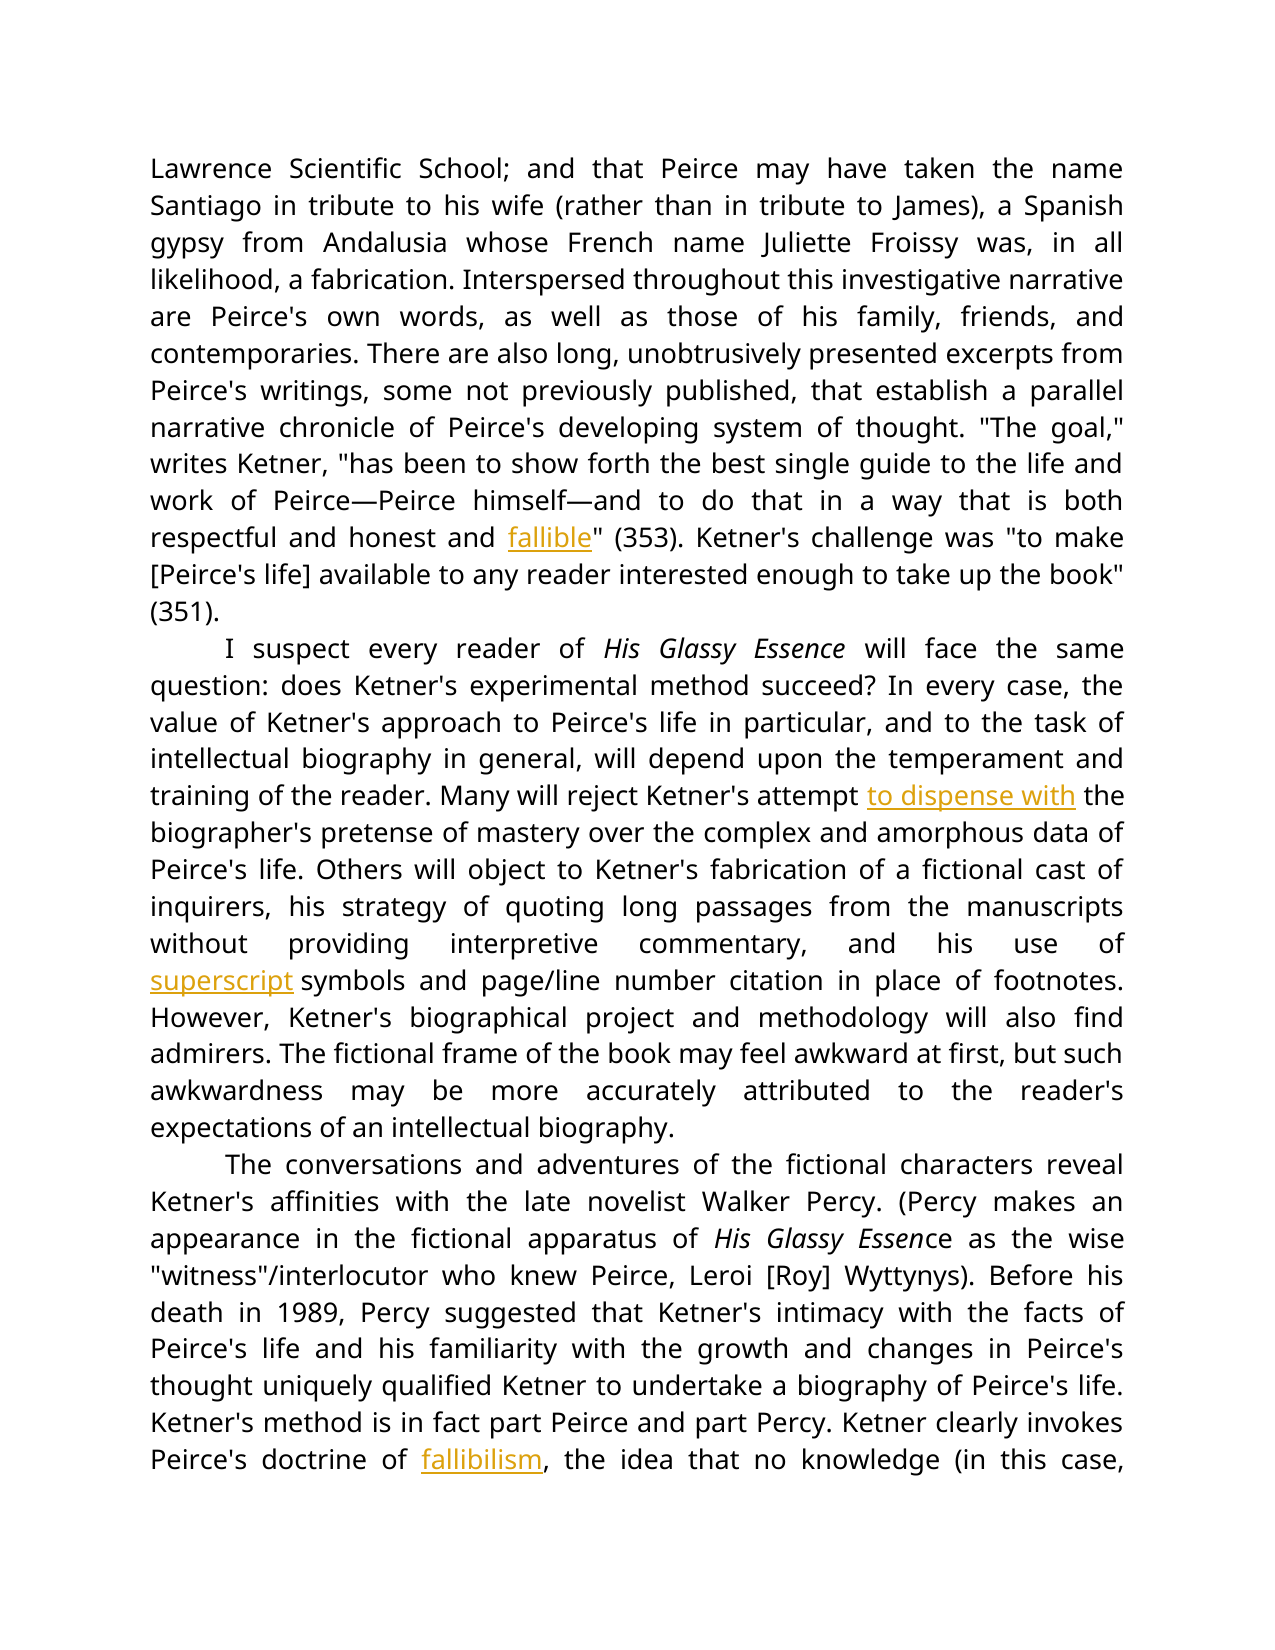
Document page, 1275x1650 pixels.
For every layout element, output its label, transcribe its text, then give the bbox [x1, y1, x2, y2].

text I suspect every reader of His Glassy Essence will face the same question: does Ketner's experimental method succeed? In every case, the value of Ketner's approach to Peirce's life in particular, and to the task of intellectual biography in general, will depend upon the temperament and training of the reader. Many will reject Ketner's attempt to dispense with the biographer's pretense of mastery over the complex and amorphous data of Peirce's life. Others will object to Ketner's fabrication of a fictional cast of inquirers, his strategy of quoting long passages from the manuscripts without providing interpretive commentary, and his use of superscript symbols and page/line number citation in place of footnotes. However, Ketner's biographical project and methodology will also find admirers. The fictional frame of the book may feel awkward at first, but such awkwardness may be more accurately attributed to the reader's expectations of an intellectual biography. [150, 629, 1125, 1146]
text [150, 1146, 1125, 1477]
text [150, 150, 1125, 629]
